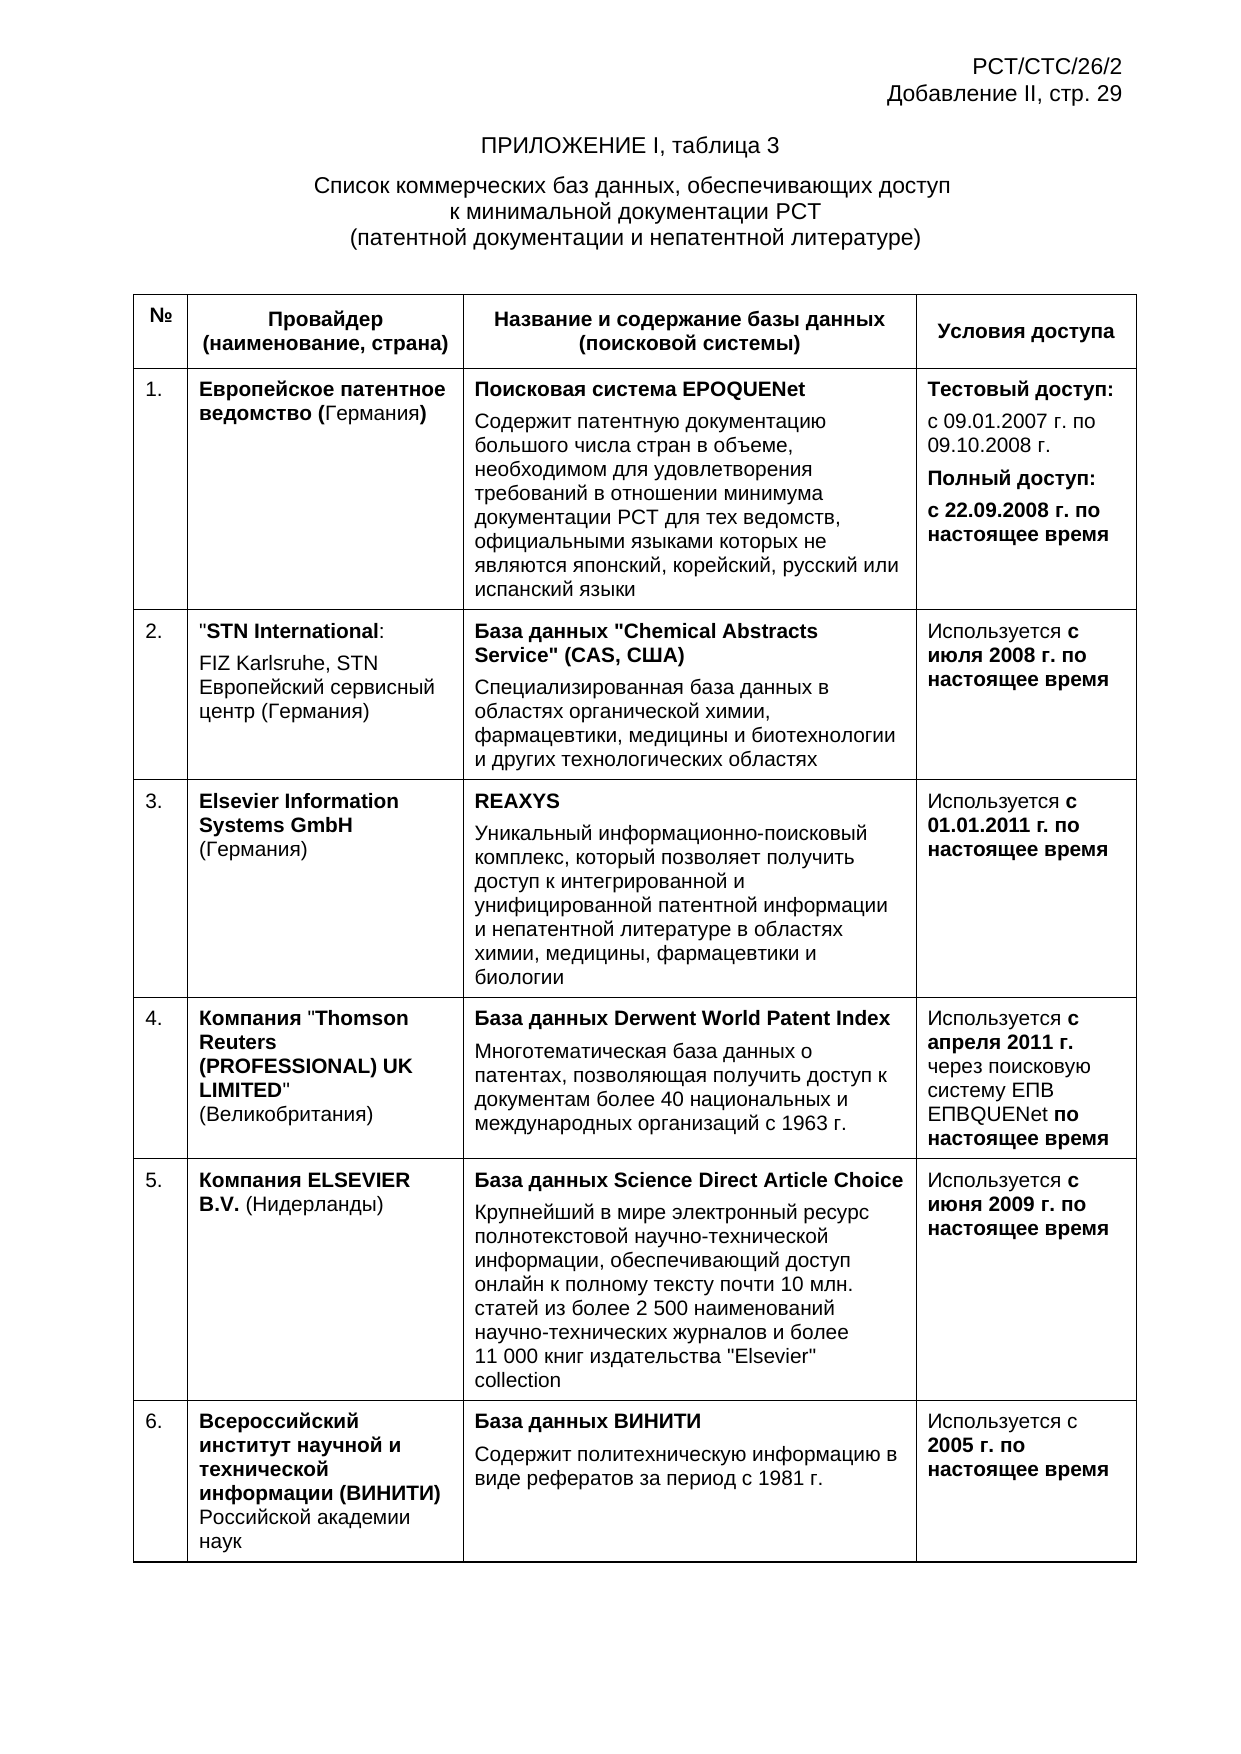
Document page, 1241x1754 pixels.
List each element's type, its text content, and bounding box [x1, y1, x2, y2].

table_cell Тестовый доступ: с 09.01.2007 г. по 09.10.2008 г. Полный доступ: с 22.09.2008 г. по настоящее время [917, 369, 1136, 609]
table_cell База данных "Chemical Abstracts Service" (CAS, США) Специализированная база данных в областях органической химии, фармацевтики, медицины и биотехнологии и других технологических областях [464, 610, 916, 779]
table_cell База данных Derwent World Patent Index Многотематическая база данных о патентах, позволяющая получить доступ к документам более 40 национальных и международных организаций с 1963 г. [464, 998, 916, 1158]
table_header Условия доступа [917, 295, 1136, 368]
table_cell 1. [134, 369, 187, 609]
text (патентной документации и непатентной литературе) [148, 224, 1123, 251]
table_cell 2. [134, 610, 187, 779]
table_cell REAXYS Уникальный информационно-поисковый комплекс, который позволяет получить доступ к интегрированной и унифицированной патентной информации и непатентной литературе в областях химии, медицины, фармацевтики и биологии [464, 780, 916, 997]
table_cell База данных ВИНИТИ Содержит политехническую информацию в виде рефератов за период с 1981 г. [464, 1401, 916, 1561]
table_cell "STN International: FIZ Karlsruhe, STN Европейский сервисный центр (Германия) [188, 610, 463, 779]
table_cell 4. [134, 998, 187, 1158]
table_cell База данных Science Direct Article Choice Крупнейший в мире электронный ресурс полнотекстовой научно-технической информации, обеспечивающий доступ онлайн к полному тексту почти 10 млн. статей из более 2 500 наименований научно-технических журналов и более 11 000 книг издательства "Elsevier" collection [464, 1159, 916, 1400]
table_cell Используется с июня 2009 г. по настоящее время [917, 1159, 1136, 1400]
table_cell Используется с 01.01.2011 г. по настоящее время [917, 780, 1136, 997]
table_cell Всероссийский институт научной и технической информации (ВИНИТИ) Российской академии наук [188, 1401, 463, 1561]
text ПРИЛОЖЕНИЕ I, таблица 3 [92, 132, 1112, 158]
table_cell Elsevier Information Systems GmbH (Германия) [188, 780, 463, 997]
table_cell Используется с 2005 г. по настоящее время [917, 1401, 1136, 1561]
table_cell Используется с июля 2008 г. по настоящее время [917, 610, 1136, 779]
table_header Провайдер (наименование, страна) [188, 295, 463, 368]
table_cell Используется с апреля 2011 г. через поисковую систему ЕПВ ЕПВQUENet по настоящее время [917, 998, 1136, 1158]
table_cell Европейское патентное ведомство (Германия) [188, 369, 463, 609]
table_cell 6. [134, 1401, 187, 1561]
table_cell 3. [134, 780, 187, 997]
table_cell 5. [134, 1159, 187, 1400]
table_cell Компания "Thomson Reuters (PROFESSIONAL) UK LIMITED" (Великобритания) [188, 998, 463, 1158]
table_cell Поисковая система ЕРОQUENet Содержит патентную документацию большого числа стран в объеме, необходимом для удовлетворения требований в отношении минимума документации PCT для тех ведомств, официальными языками которых не являются японский, корейский, русский или испанский языки [464, 369, 916, 609]
table_cell Компания ELSEVIER B.V. (Нидерланды) [188, 1159, 463, 1400]
text Список коммерческих баз данных, обеспечивающих доступ к минимальной документации PCT [148, 172, 1123, 224]
table_header Название и содержание базы данных (поисковой системы) [464, 295, 916, 368]
table_header № [134, 295, 187, 368]
